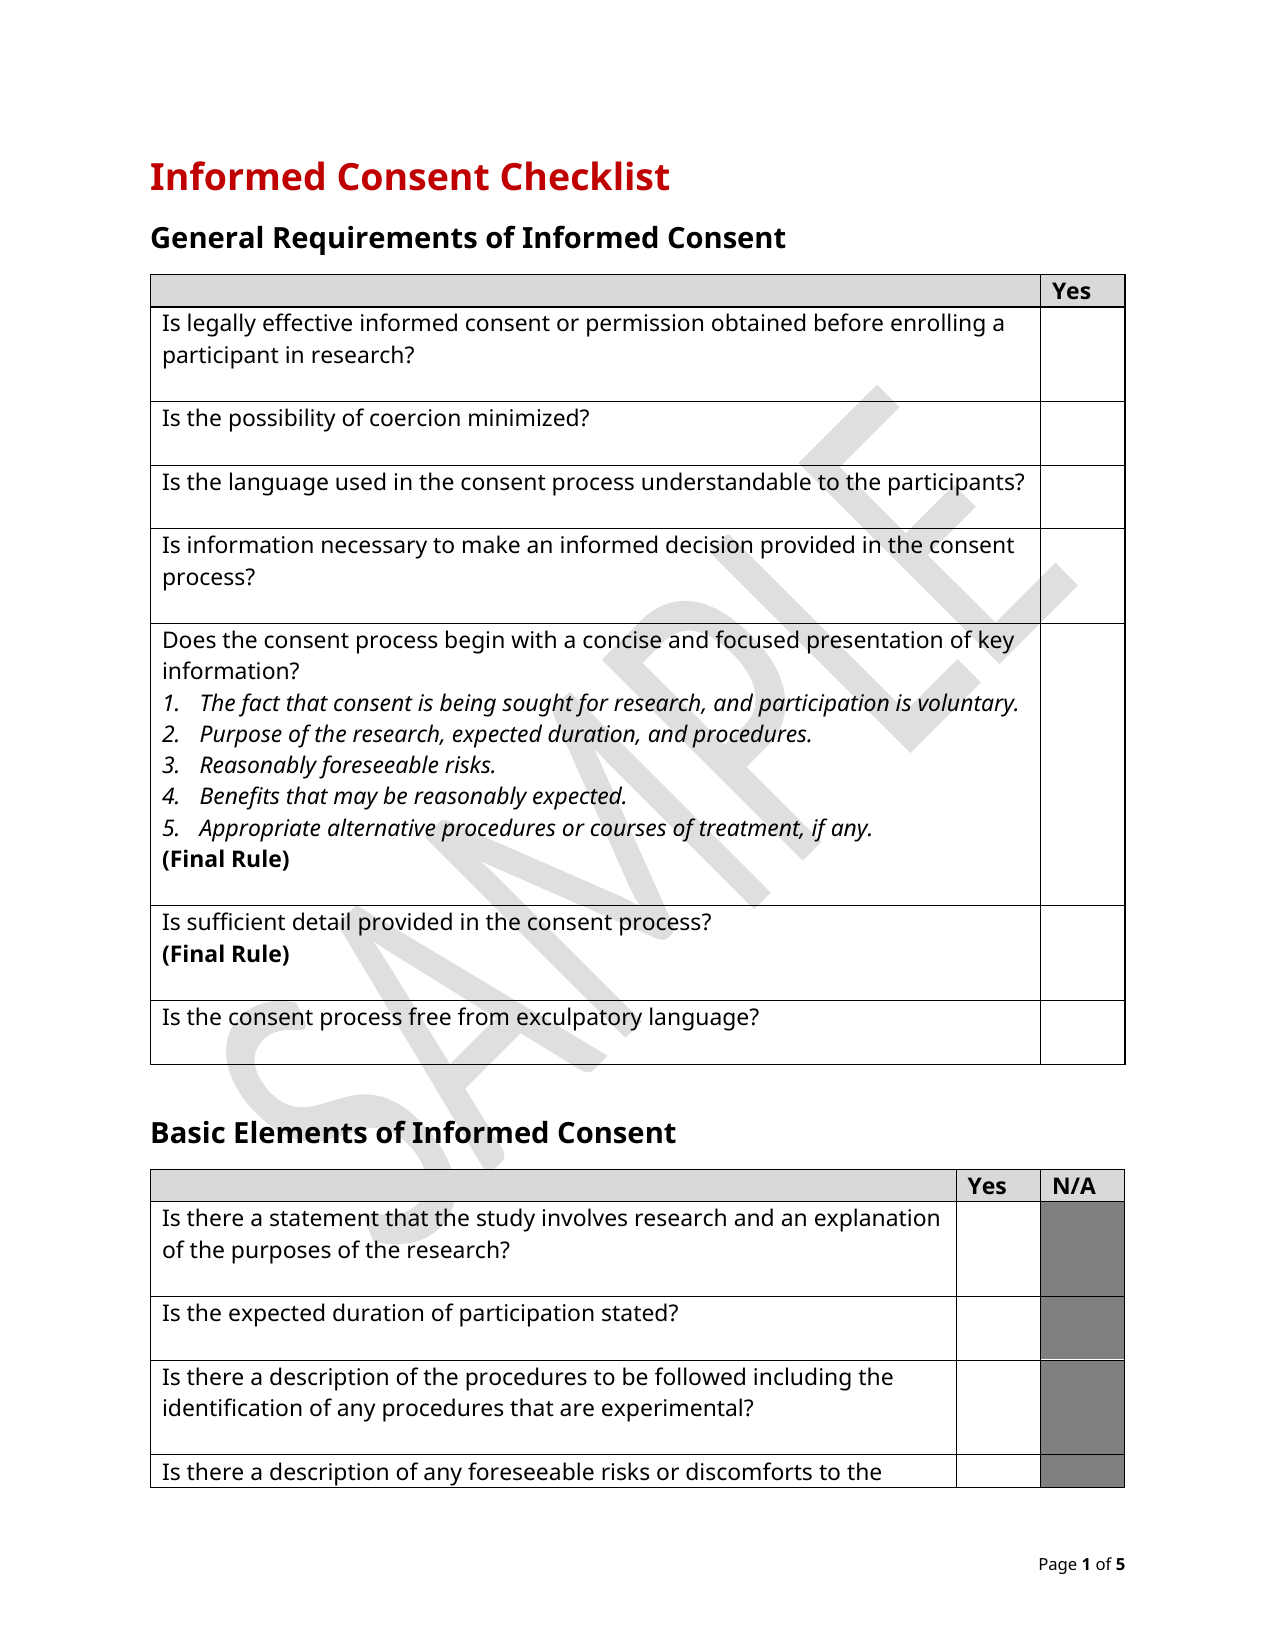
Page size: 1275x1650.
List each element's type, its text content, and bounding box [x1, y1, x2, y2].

table_cell [1041, 1202, 1124, 1296]
subtitle Basic Elements of Informed Consent [150, 1113, 1125, 1152]
table_cell Is information necessary to make an informed decision provided in the consent process? [151, 529, 1040, 623]
table_cell [1041, 466, 1124, 528]
table_header [151, 275, 1040, 306]
table_cell [957, 1455, 1040, 1487]
table_cell [1041, 1455, 1124, 1487]
table_cell Is there a description of the procedures to be followed including the identification of any procedures that are experimental? [151, 1361, 956, 1454]
table_cell [1041, 906, 1124, 1000]
table_cell [957, 1297, 1040, 1359]
table_cell [957, 1202, 1040, 1296]
table_header [151, 1170, 956, 1201]
table_cell Is legally effective informed consent or permission obtained before enrolling a participant in research? [151, 308, 1040, 401]
table_cell [1041, 1297, 1124, 1359]
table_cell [151, 1455, 956, 1487]
table_header Yes [957, 1170, 1040, 1201]
table_cell [1041, 529, 1124, 623]
table_cell [957, 1361, 1040, 1454]
table_cell Is the language used in the consent process understandable to the participants? [151, 466, 1040, 528]
table_cell [1041, 308, 1124, 401]
table_cell Is the consent process free from exculpatory language? [151, 1001, 1040, 1064]
table_cell [1041, 624, 1124, 905]
table_cell [1041, 402, 1124, 465]
table_cell Is sufficient detail provided in the consent process? (Final Rule) [151, 906, 1040, 1000]
subtitle General Requirements of Informed Consent [150, 218, 1125, 257]
table_cell Is there a statement that the study involves research and an explanation of the purposes of the research? [151, 1202, 956, 1296]
table_cell [1041, 1001, 1124, 1064]
text Informed Consent Checklist [150, 150, 1125, 201]
table_cell Is the expected duration of participation stated? [151, 1297, 956, 1359]
table_cell [1041, 1361, 1124, 1454]
table_cell Does the consent process begin with a concise and focused presentation of key information? The fact that consent is being sought for research, and participation is voluntary. Purpose of the research, expected duration, and procedures. Reasonably foreseeable risks. Benefits that may be reasonably expected. Appropriate alternative procedures or courses of treatment, if any. (Final Rule) [151, 624, 1040, 905]
table_header N/A [1041, 1170, 1124, 1201]
table_cell Is the possibility of coercion minimized? [151, 402, 1040, 465]
table_header Yes [1041, 275, 1124, 306]
